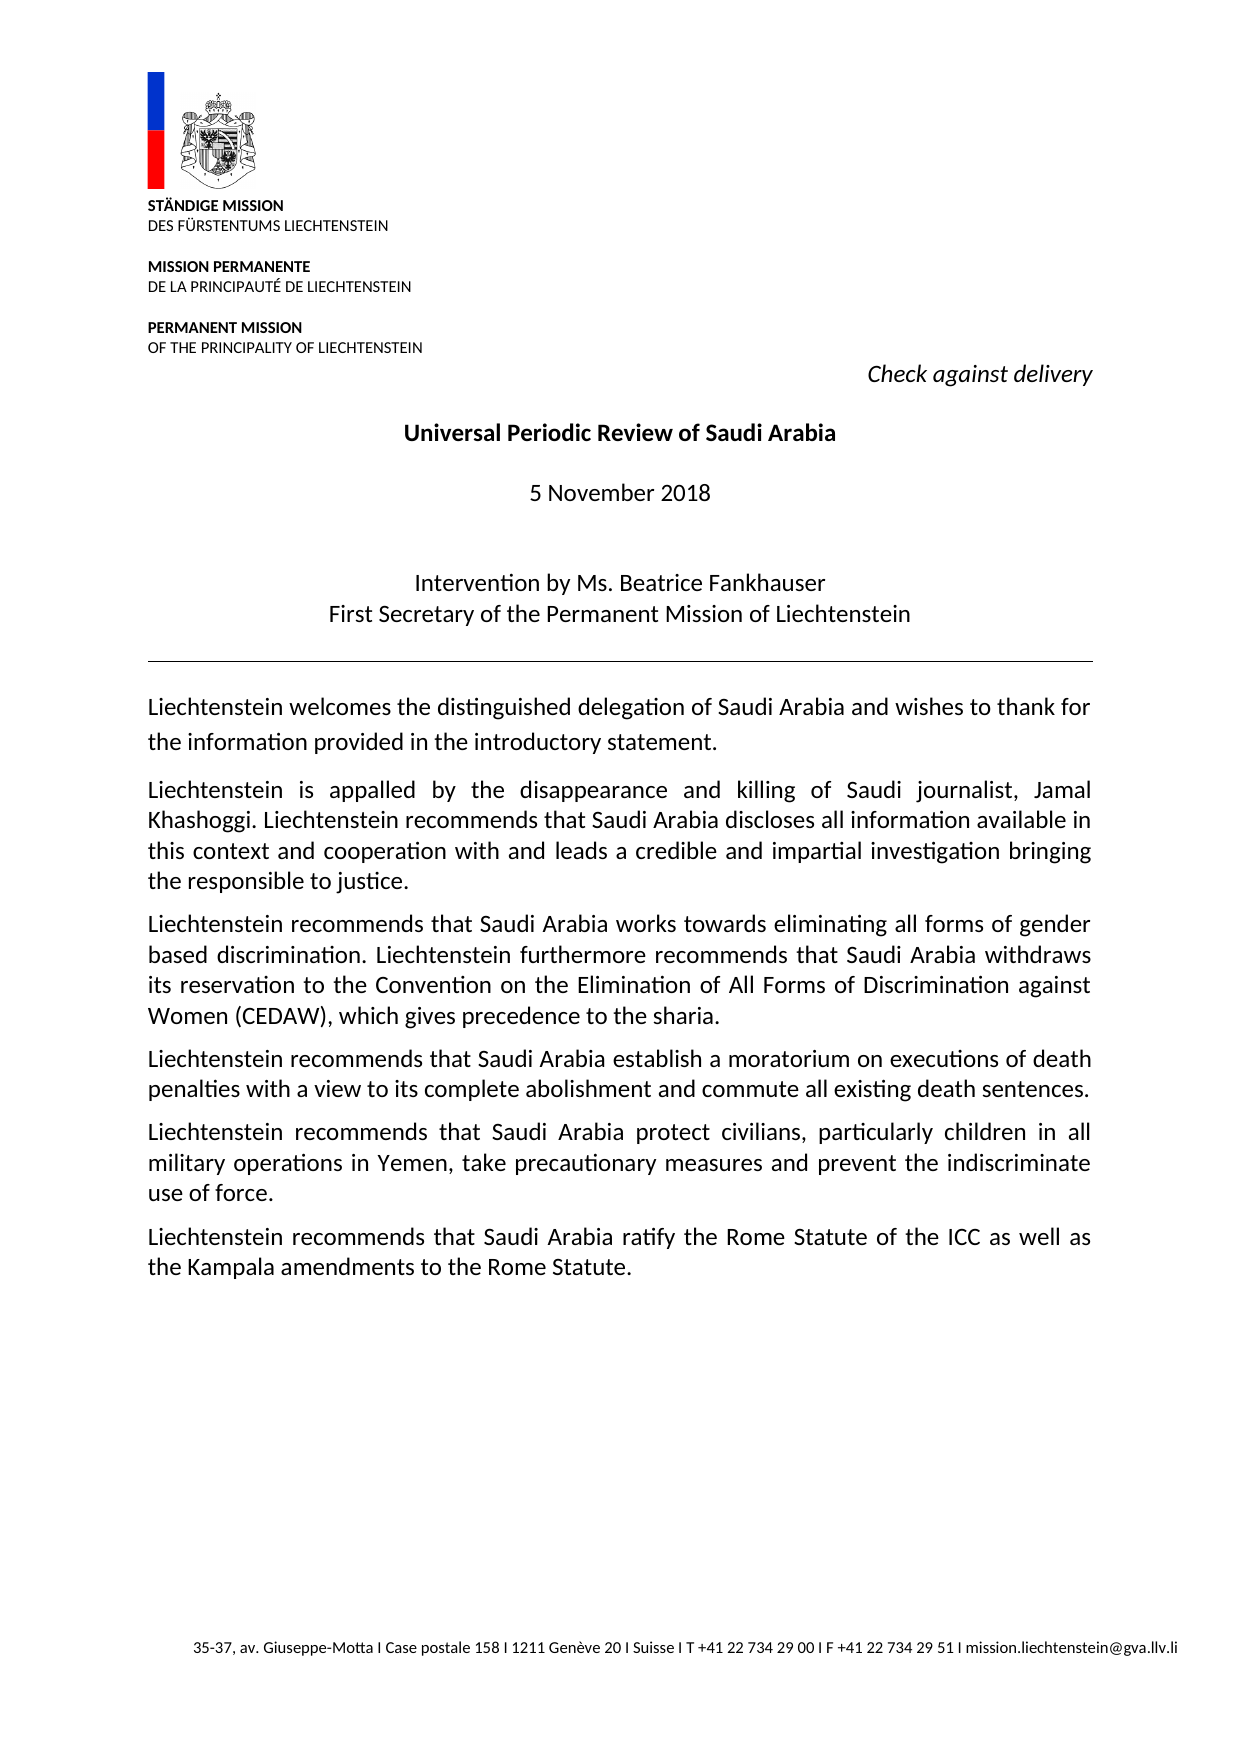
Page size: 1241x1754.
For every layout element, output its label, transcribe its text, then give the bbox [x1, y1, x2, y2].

text Liechtenstein recommends that Saudi Arabia works towards eliminating all forms of gender based discrimination. Liechtenstein furthermore recommends that Saudi Arabia withdraws its reservation to the Convention on the Elimination of All Forms of Discrimination against Women (CEDAW), which gives precedence to the sharia. [148, 908, 1093, 1031]
text Intervention by Ms. Beatrice Fankhauser [148, 567, 1093, 598]
text Liechtenstein is appalled by the disappearance and killing of Saudi journalist, Jamal Khashoggi. Liechtenstein recommends that Saudi Arabia discloses all information available in this context and cooperation with and leads a credible and impartial investigation bringing the responsible to justice. [148, 774, 1093, 896]
text Liechtenstein welcomes the distinguished delegation of Saudi Arabia and wishes to thank for the information provided in the introductory statement. [148, 691, 1093, 757]
text Liechtenstein recommends that Saudi Arabia establish a moratorium on executions of death penalties with a view to its complete abolishment and commute all existing death sentences. [148, 1043, 1093, 1104]
text Check against delivery [148, 358, 1093, 388]
picture [180, 92, 256, 189]
text Universal Periodic Review of Saudi Arabia [148, 418, 1093, 448]
text Liechtenstein recommends that Saudi Arabia ratify the Rome Statute of the ICC as well as the Kampala amendments to the Rome Statute. [148, 1221, 1093, 1282]
text First Secretary of the Permanent Mission of Liechtenstein [148, 598, 1093, 628]
text 5 November 2018 [148, 477, 1093, 508]
text Liechtenstein recommends that Saudi Arabia protect civilians, particularly children in all military operations in Yemen, take precautionary measures and prevent the indiscriminate use of force. [148, 1117, 1093, 1208]
